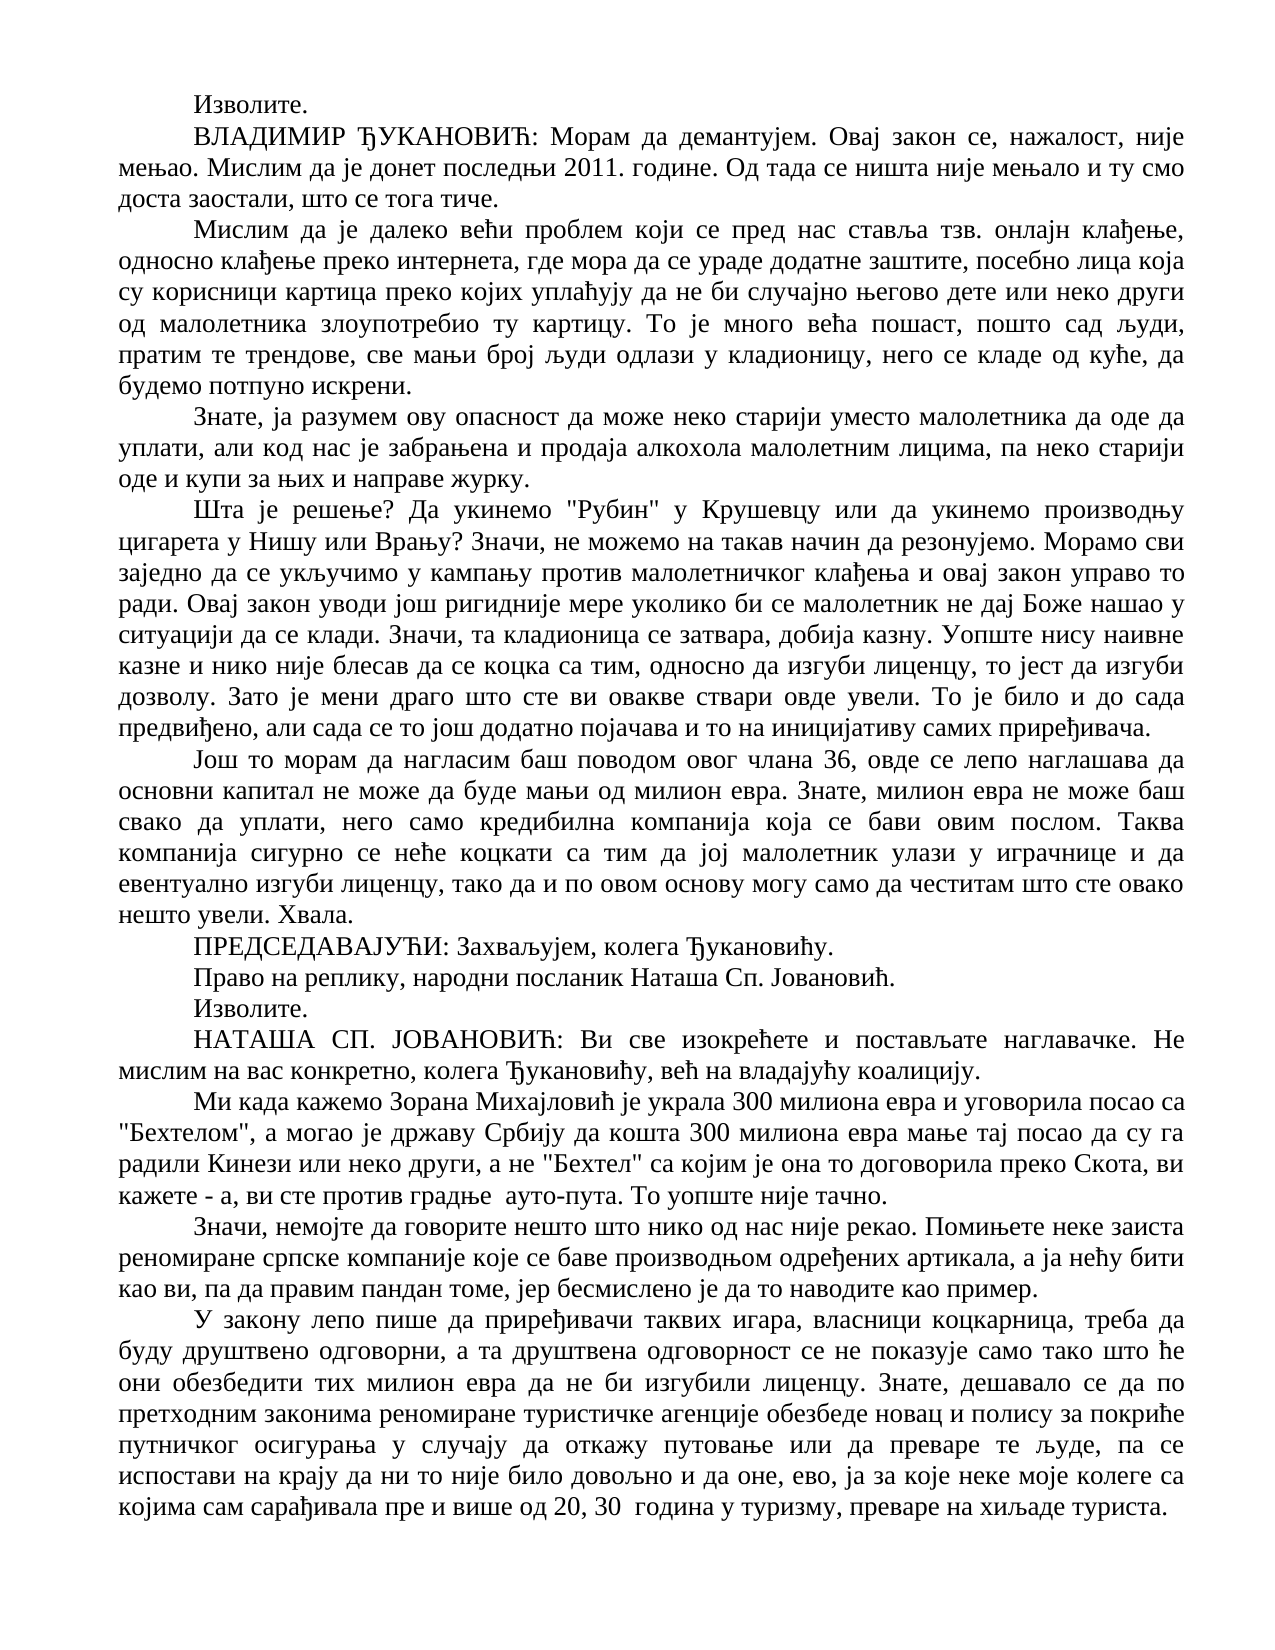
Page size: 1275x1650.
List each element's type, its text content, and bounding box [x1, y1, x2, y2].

text Ми када кажемо Зорана Михајловић је украла 300 милиона евра и уговорила посао са "Бехтелом", а могао је државу Србију да кошта 300 милиона евра мање тај посао да су га радили Кинези или неко други, а не "Бехтел" са којим је она то договорила преко Скота, ви кажете - а, ви сте против градње ауто-пута. То уопште није тачно. [118, 1085, 1186, 1210]
text ВЛАДИМИР ЂУКАНОВИЋ: Морам да демантујем. Овај закон се, нажалост, није мењао. Мислим да је донет последњи 2011. године. Од тада се ништа није мењало и ту смо доста заостали, што се тога тиче. [118, 120, 1186, 213]
text Још то морам да нагласим баш поводом овог члана 36, овде се лепо наглашава да основни капитал не може да буде мањи од милион евра. Знате, милион евра не може баш свако да уплати, него само кредибилна компанија која се бави овим послом. Таква компанија сигурно се неће коцкати са тим да јој малолетник улази у играчнице и да евентуално изгуби лиценцу, тако да и по овом основу могу само да честитам што сте овако нешто увели. Хвала. [118, 743, 1186, 929]
text Значи, немојте да говорите нешто што нико од нас није рекао. Помињете неке заиста реномиране српске компаније које се баве производњом одређених артикала, а ја нећу бити као ви, па да правим пандан томе, јер бесмислено је да то наводите као пример. [118, 1210, 1186, 1303]
text Знате, ја разумем ову опасност да може неко старији уместо малолетника да оде да уплати, али код нас је забрањена и продаја алкохола малолетним лицима, па неко старији оде и купи за њих и направе журку. [118, 400, 1186, 493]
text ПРЕДСЕДАВАЈУЋИ: Захваљујем, колега Ђукановићу. [118, 929, 1186, 961]
text Мислим да је далеко већи проблем који се пред нас ставља тзв. онлајн клађење, односно клађење преко интернета, где мора да се ураде додатне заштите, посебно лица која су корисници картица преко којих уплаћују да не би случајно његово дете или неко други од малолетника злоупотребио ту картицу. То је много већа пошаст, пошто сад људи, пратим те трендове, све мањи број људи одлази у кладионицу, него се кладе од куће, да будемо потпуно искрени. [118, 213, 1186, 400]
text НАТАША СП. ЈОВАНОВИЋ: Ви све изокрећете и постављате наглавачке. Не мислим на вас конкретно, колега Ђукановићу, већ на владајућу коалицију. [118, 1023, 1186, 1085]
text Изволите. [118, 89, 1186, 120]
text У закону лепо пише да приређивачи таквих игара, власници коцкарница, треба да буду друштвено одговорни, а та друштвена одговорност се не показује само тако што ће они обезбедити тих милион евра да не би изгубили лиценцу. Знате, дешавало се да по претходним законима реномиране туристичке агенције обезбеде новац и полису за покриће путничког осигурања у случају да откажу путовање или да преваре те људе, па се испостави на крају да ни то није било довољно и да оне, ево, ја за које неке моје колеге са којима сам сарађивала пре и више од 20, 30 година у туризму, преваре на хиљаде туриста. [118, 1303, 1186, 1521]
text Изволите. [118, 992, 1186, 1023]
text Шта је решење? Да укинемо "Рубин" у Крушевцу или да укинемо производњу цигарета у Нишу или Врању? Значи, не можемо на такав начин да резонујемо. Морамо сви заједно да се укључимо у кампању против малолетничког клађења и овај закон управо то ради. Овај закон уводи још ригидније мере уколико би се малолетник не дај Боже нашао у ситуацији да се клади. Значи, та кладионица се затвара, добија казну. Уопште нису наивне казне и нико није блесав да се коцка са тим, односно да изгуби лиценцу, то јест да изгуби дозволу. Зато је мени драго што сте ви овакве ствари овде увели. То је било и до сада предвиђено, али сада се то још додатно појачава и то на иницијативу самих приређивача. [118, 493, 1186, 743]
text Право на реплику, народни посланик Наташа Сп. Јовановић. [118, 961, 1186, 992]
